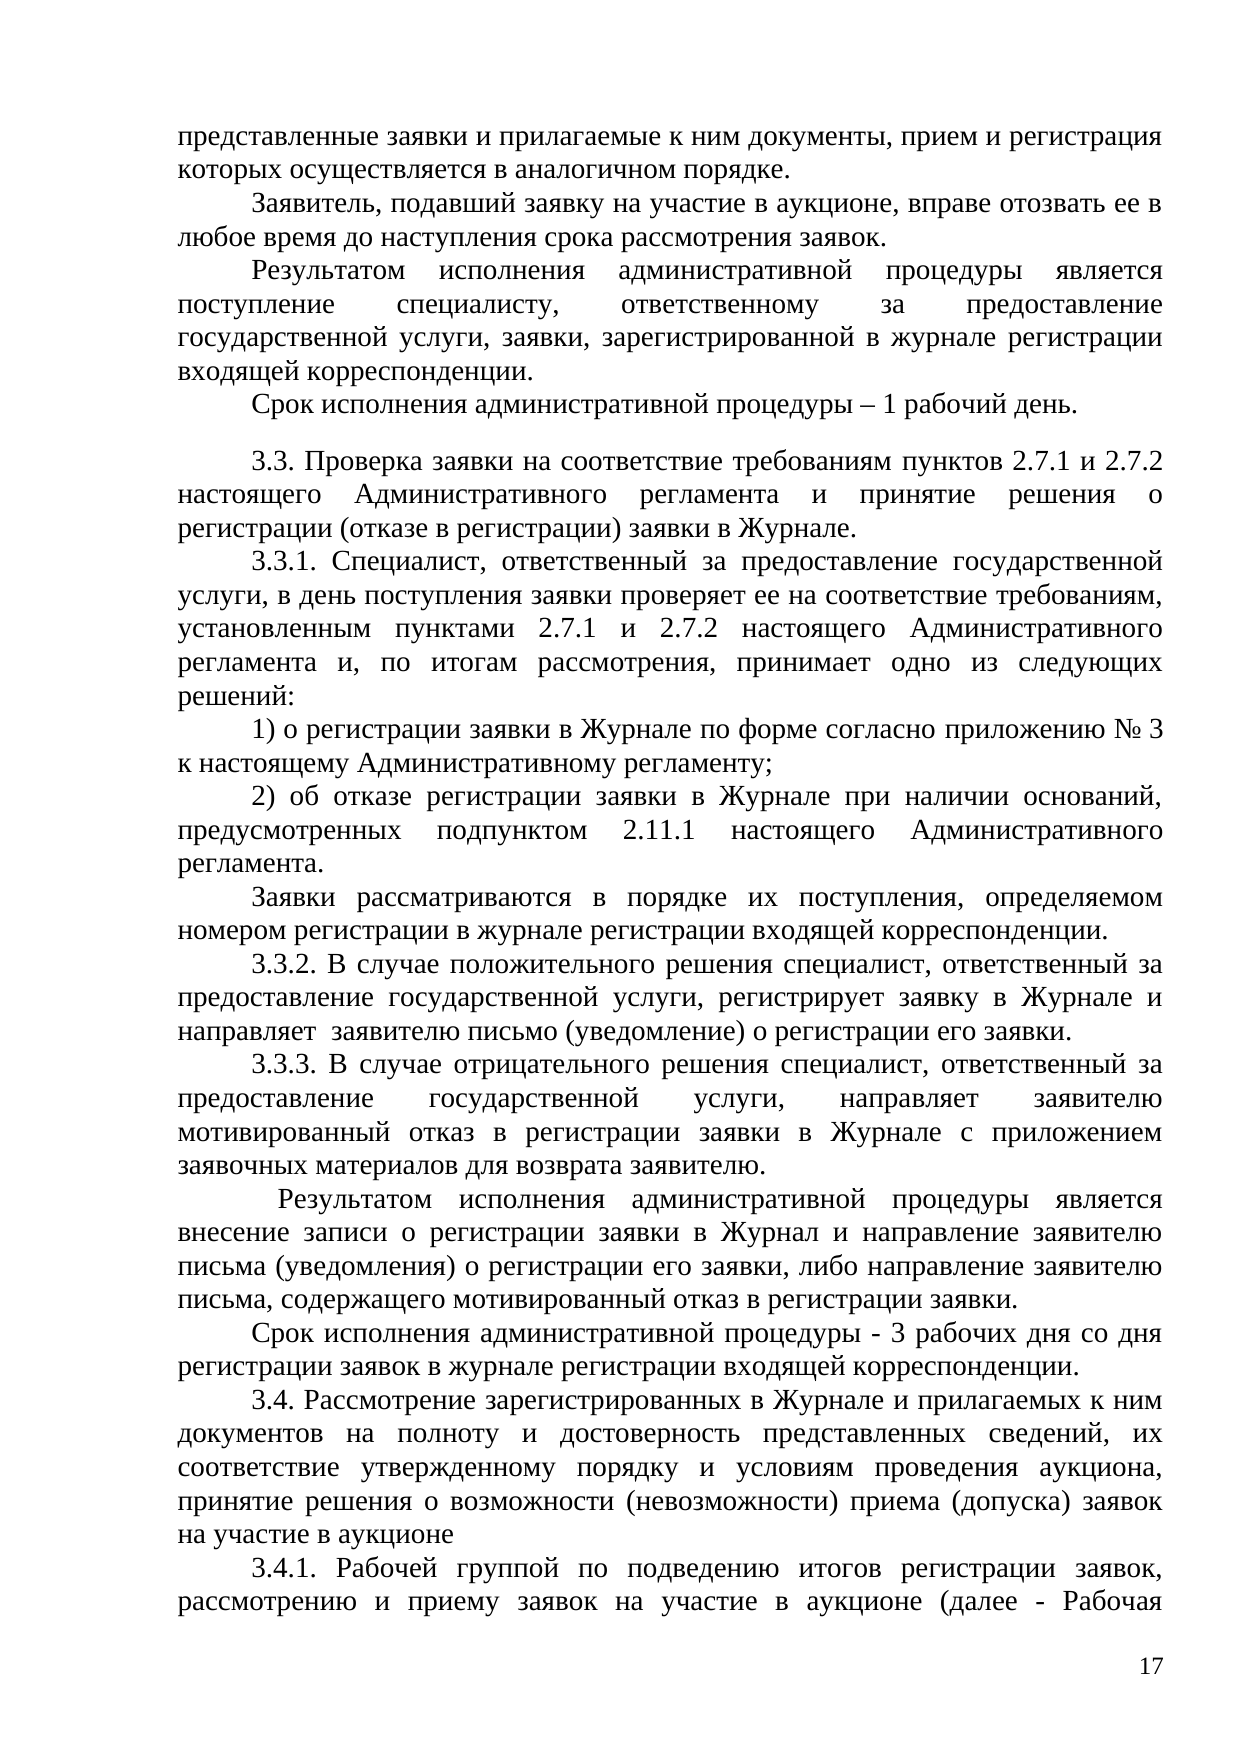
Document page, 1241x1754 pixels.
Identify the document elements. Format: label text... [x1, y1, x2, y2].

text Результатом исполнения административной процедуры является поступление специалисту, ответственному за предоставление государственной услуги, заявки, зарегистрированной в журнале регистрации входящей корреспонденции. [177, 252, 1163, 386]
text 3.3.2. В случае положительного решения специалист, ответственный за предоставление государственной услуги, регистрирует заявку в Журнале и направляет заявителю письмо (уведомление) о регистрации его заявки. [177, 946, 1163, 1047]
text Заявитель, подавший заявку на участие в аукционе, вправе отозвать ее в любое время до наступления срока рассмотрения заявок. [177, 185, 1163, 252]
text Результатом исполнения административной процедуры является внесение записи о регистрации заявки в Журнал и направление заявителю письма (уведомления) о регистрации его заявки, либо направление заявителю письма, содержащего мотивированный отказ в регистрации заявки. [177, 1181, 1163, 1315]
text 2) об отказе регистрации заявки в Журнале при наличии оснований, предусмотренных подпунктом 2.11.1 настоящего Административного регламента. [177, 778, 1163, 879]
text 3.3.3. В случае отрицательного решения специалист, ответственный за предоставление государственной услуги, направляет заявителю мотивированный отказ в регистрации заявки в Журнале с приложением заявочных материалов для возврата заявителю. [177, 1047, 1163, 1181]
text Заявки рассматриваются в порядке их поступления, определяемом номером регистрации в журнале регистрации входящей корреспонденции. [177, 879, 1163, 946]
text 3.4. Рассмотрение зарегистрированных в Журнале и прилагаемых к ним документов на полноту и достоверность представленных сведений, их соответствие утвержденному порядку и условиям проведения аукциона, принятие решения о возможности (невозможности) приема (допуска) заявок на участие в аукционе [177, 1382, 1163, 1550]
text Срок исполнения административной процедуры – 1 рабочий день. [177, 386, 1163, 420]
text 3.3.1. Специалист, ответственный за предоставление государственной услуги, в день поступления заявки проверяет ее на соответствие требованиям, установленным пунктами 2.7.1 и 2.7.2 настоящего Административного регламента и, по итогам рассмотрения, принимает одно из следующих решений: [177, 543, 1163, 711]
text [177, 1550, 1163, 1617]
text 3.3. Проверка заявки на соответствие требованиям пунктов 2.7.1 и 2.7.2 настоящего Административного регламента и принятие решения о регистрации (отказе в регистрации) заявки в Журнале. [177, 443, 1163, 543]
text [177, 118, 1163, 185]
text Срок исполнения административной процедуры - 3 рабочих дня со дня регистрации заявок в журнале регистрации входящей корреспонденции. [177, 1315, 1163, 1382]
text 1) о регистрации заявки в Журнале по форме согласно приложению № 3 к настоящему Административному регламенту; [177, 711, 1163, 778]
